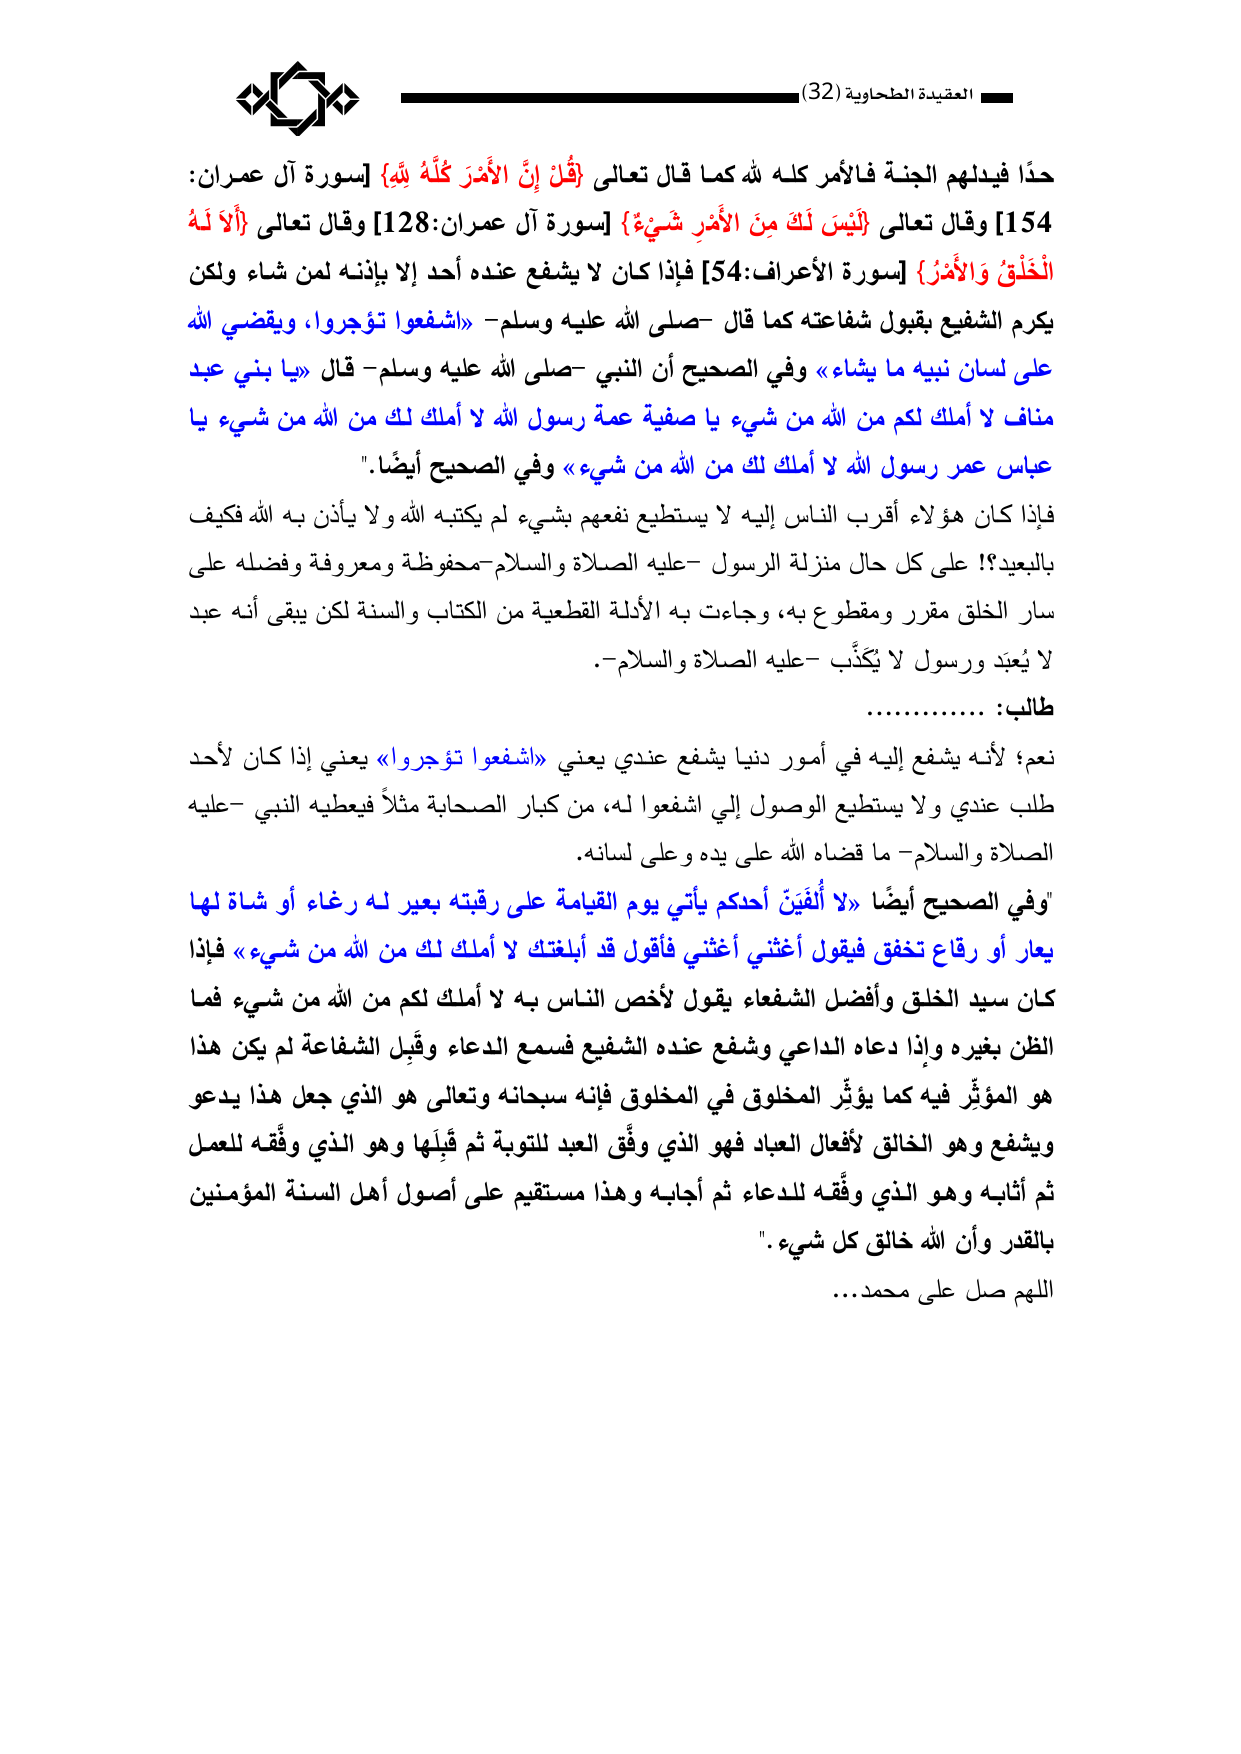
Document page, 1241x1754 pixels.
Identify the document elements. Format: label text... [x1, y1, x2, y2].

text طالب: ............. [187, 683, 1053, 732]
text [187, 150, 1053, 490]
text "وفي الصحيح أيضًا «لا أُلفَيَنّ أحدكم يأتي يوم القيامة على رقبته بعير له رغاء أو شاة لها يعار أو رقاع تخفق فيقول أغثني أغثني فأقول قد أبلغتك لا أملك لك من الله من شيء» فإذا كان سيد الخلق وأفضل الشفعاء يقول لأخص الناس به لا أملك لكم من الله من شيء فما الظن بغيره وإذا دعاه الداعي وشفع عنده الشفيع فسمع الدعاء وقَبِل الشفاعة لم يكن هذا هو المؤثِّر فيه كما يؤثِّر المخلوق في المخلوق فإنه سبحانه وتعالى هو الذي جعل هذا يدعو ويشفع وهو الخالق لأفعال العباد فهو الذي وفَّق العبد للتوبة ثم قَبِلَها وهو الذي وفَّقه للعمل ثم أثابه وهو الذي وفَّقه للدعاء ثم أجابه وهذا مستقيم على أصول أهل السنة المؤمنين بالقدر وأن الله خالق كل شيء." [187, 877, 1053, 1265]
text اللهم صل على محمد... [187, 1265, 1053, 1313]
text فإذا كان هؤلاء أقرب الناس إليه لا يستطيع نفعهم بشيء لم يكتبه الله ولا يأذن به الله فكيف بالبعيد؟! على كل حال منزلة الرسول -عليه الصلاة والسلام-محفوظة ومعروفة وفضله على سار الخلق مقرر ومقطوع به، وجاءت به الأدلة القطعية من الكتاب والسنة لكن يبقى أنه عبد لا يُعبَد ورسول لا يُكَذَّب -عليه الصلاة والسلام-. [187, 490, 1053, 683]
text نعم؛ لأنه يشفع إليه في أمور دنيا يشفع عندي يعني «اشفعوا تؤجروا» يعني إذا كان لأحد طلب عندي ولا يستطيع الوصول إلي اشفعوا له، من كبار الصحابة مثلاً فيعطيه النبي -عليه الصلاة والسلام- ما قضاه الله على يده وعلى لسانه. [187, 732, 1053, 877]
